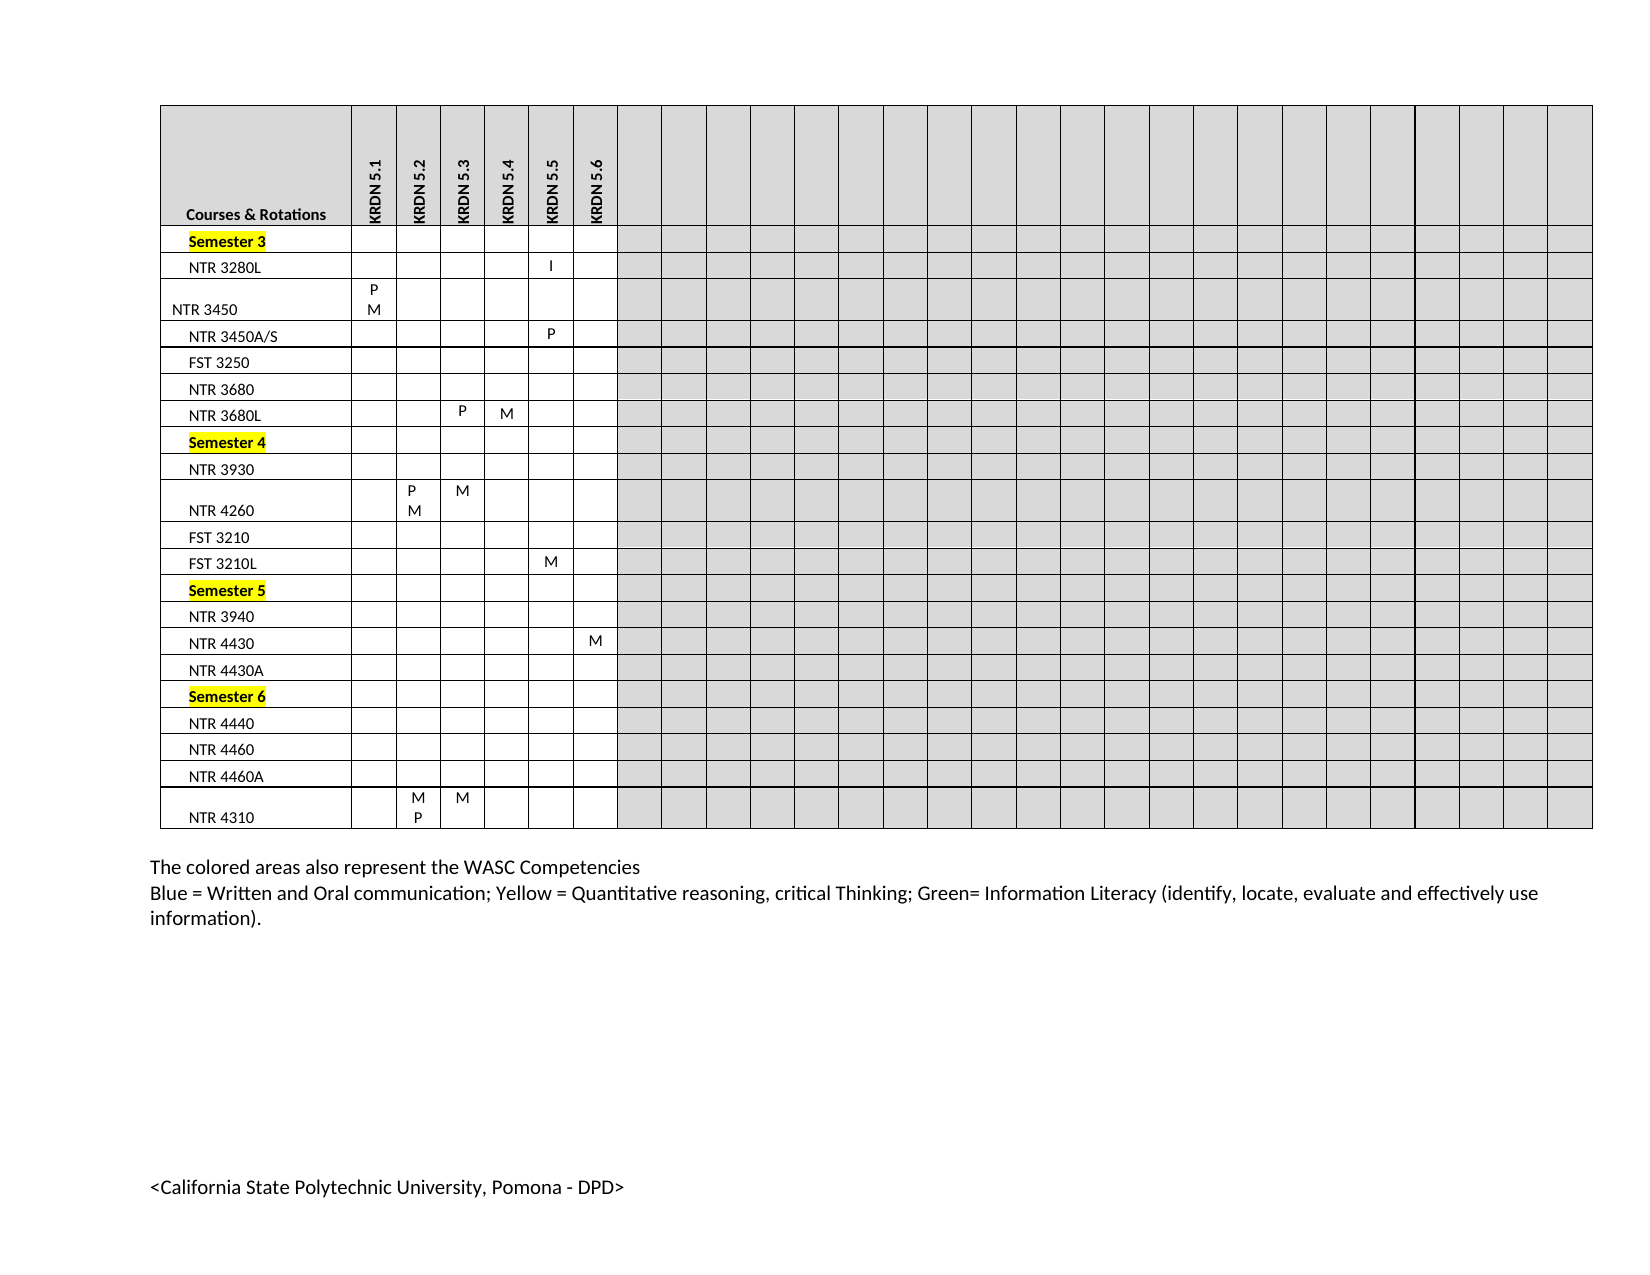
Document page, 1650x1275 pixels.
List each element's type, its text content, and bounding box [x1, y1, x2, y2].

table_cell [1460, 427, 1503, 453]
table_cell [397, 549, 440, 574]
table_cell [1416, 279, 1459, 320]
table_cell I [529, 253, 573, 278]
table_cell [795, 279, 838, 320]
table_cell [1105, 734, 1149, 760]
table_cell [1150, 253, 1193, 278]
table_cell [1327, 226, 1370, 252]
table_cell [751, 480, 794, 521]
table_cell [1238, 549, 1282, 574]
table_cell [1416, 427, 1459, 453]
table_cell [884, 575, 927, 601]
table_cell [1194, 575, 1237, 601]
table_cell [1504, 401, 1547, 426]
table_header KRDN 5.1 [352, 106, 396, 225]
table_cell [1327, 708, 1370, 733]
table_cell [1150, 602, 1193, 627]
table_cell [485, 226, 528, 252]
table_cell [441, 549, 484, 574]
table_cell [397, 628, 440, 654]
table_header [1238, 106, 1282, 225]
table_cell [574, 708, 617, 733]
table_cell [839, 253, 883, 278]
table_cell [1283, 761, 1326, 786]
table_cell [441, 681, 484, 707]
table_cell [707, 226, 750, 252]
table_cell [1460, 708, 1503, 733]
table_cell [352, 348, 396, 373]
table_cell [1416, 628, 1459, 654]
table_header [751, 106, 794, 225]
table_cell [485, 374, 528, 399]
table_cell [1548, 575, 1592, 601]
table_cell [972, 522, 1016, 547]
table_cell [751, 427, 794, 453]
table_cell [485, 681, 528, 707]
table_cell [1017, 321, 1060, 346]
table_cell [928, 788, 971, 828]
table_cell [1327, 454, 1370, 479]
table_cell [1283, 788, 1326, 828]
table_cell [529, 348, 573, 373]
table_cell M [574, 628, 617, 654]
table_header [1504, 106, 1547, 225]
table_cell [1416, 655, 1459, 680]
table_cell [352, 427, 396, 453]
table_cell [795, 575, 838, 601]
table_cell [1460, 522, 1503, 547]
table_header [1327, 106, 1370, 225]
table_cell [1504, 761, 1547, 786]
table_cell [795, 628, 838, 654]
table_cell [928, 454, 971, 479]
table_cell [352, 226, 396, 252]
table_cell [1194, 374, 1237, 399]
table_cell NTR 3280L [161, 253, 351, 278]
table_cell [441, 374, 484, 399]
table_cell [707, 348, 750, 373]
table_cell [1150, 374, 1193, 399]
table_cell NTR 3450 [161, 279, 351, 320]
table_cell [529, 522, 573, 547]
table_cell [441, 321, 484, 346]
table_cell [1460, 575, 1503, 601]
table_cell [1548, 549, 1592, 574]
table_cell [795, 427, 838, 453]
table_cell [529, 788, 573, 828]
table_cell [928, 549, 971, 574]
table_cell [1238, 708, 1282, 733]
table_cell [972, 226, 1016, 252]
table_cell [1327, 628, 1370, 654]
table_cell [485, 708, 528, 733]
table_cell [972, 253, 1016, 278]
table_cell [1504, 226, 1547, 252]
table_cell [397, 401, 440, 426]
table_cell [1017, 655, 1060, 680]
table_cell [485, 788, 528, 828]
table_cell [751, 253, 794, 278]
table_cell [485, 348, 528, 373]
table_cell [574, 321, 617, 346]
table_cell [397, 761, 440, 786]
table_cell [618, 602, 661, 627]
table_cell Semester 3 [161, 226, 351, 252]
table_cell [662, 602, 706, 627]
table_cell [707, 321, 750, 346]
table_cell [397, 226, 440, 252]
table_cell [574, 279, 617, 320]
table_cell [972, 708, 1016, 733]
table_cell [884, 628, 927, 654]
table_header [884, 106, 927, 225]
table_cell [1504, 522, 1547, 547]
table_cell [1061, 427, 1104, 453]
table_cell [1327, 480, 1370, 521]
table_cell [1416, 321, 1459, 346]
table_cell [1194, 427, 1237, 453]
table_cell [1150, 575, 1193, 601]
table_cell [972, 348, 1016, 373]
table_cell [662, 708, 706, 733]
table_cell [441, 575, 484, 601]
table_cell [1105, 549, 1149, 574]
table_cell [1460, 321, 1503, 346]
table_cell [1017, 279, 1060, 320]
table_cell [1327, 602, 1370, 627]
table_cell [662, 549, 706, 574]
table_cell [397, 427, 440, 453]
table_cell [574, 253, 617, 278]
table_cell [1061, 226, 1104, 252]
table_cell [928, 348, 971, 373]
table_cell [1504, 480, 1547, 521]
table_cell [1238, 628, 1282, 654]
table_cell [1061, 628, 1104, 654]
table_cell [1194, 454, 1237, 479]
table_cell [397, 522, 440, 547]
table_cell [1194, 279, 1237, 320]
table_cell [1017, 401, 1060, 426]
table_cell [662, 374, 706, 399]
table_cell [1283, 374, 1326, 399]
table_cell [1150, 321, 1193, 346]
table_cell [574, 681, 617, 707]
table_cell [529, 226, 573, 252]
table_cell [751, 522, 794, 547]
table_cell [1194, 348, 1237, 373]
table_cell [1105, 279, 1149, 320]
table_header KRDN 5.4 [485, 106, 528, 225]
table_cell [1283, 321, 1326, 346]
table_cell NTR 3680 [161, 374, 351, 399]
table_cell [751, 279, 794, 320]
table_cell [1238, 454, 1282, 479]
table_cell [1504, 602, 1547, 627]
table_cell [1017, 788, 1060, 828]
table_cell [574, 348, 617, 373]
table_cell [928, 480, 971, 521]
table_cell [397, 321, 440, 346]
table_cell [795, 321, 838, 346]
table_cell [574, 522, 617, 547]
table_cell [928, 374, 971, 399]
table_cell [1017, 348, 1060, 373]
table_cell [1371, 655, 1414, 680]
table_cell [1150, 549, 1193, 574]
table_cell [1548, 522, 1592, 547]
table_cell [972, 681, 1016, 707]
table_cell [1327, 575, 1370, 601]
table_cell [1460, 401, 1503, 426]
table_header [1194, 106, 1237, 225]
table_cell [1283, 348, 1326, 373]
table_cell [1105, 480, 1149, 521]
table_cell [928, 321, 971, 346]
table_cell [352, 253, 396, 278]
table_cell [1504, 427, 1547, 453]
table_cell [1105, 681, 1149, 707]
table_cell [839, 708, 883, 733]
table_cell [1283, 628, 1326, 654]
table_cell [618, 480, 661, 521]
table_cell [1504, 549, 1547, 574]
table_cell [618, 681, 661, 707]
table_cell [618, 655, 661, 680]
table_cell [441, 522, 484, 547]
table_cell [574, 655, 617, 680]
table_header [839, 106, 883, 225]
table_cell [1327, 522, 1370, 547]
table_cell [1194, 788, 1237, 828]
table_cell [1061, 321, 1104, 346]
table_cell [485, 734, 528, 760]
table_cell [529, 374, 573, 399]
table_cell [1460, 454, 1503, 479]
table_cell NTR 4460A [161, 761, 351, 786]
table_cell [1416, 348, 1459, 373]
table_cell [1238, 602, 1282, 627]
table_cell [1416, 788, 1459, 828]
table_cell [1371, 522, 1414, 547]
table_cell [618, 253, 661, 278]
table_cell [1150, 628, 1193, 654]
table_cell [839, 628, 883, 654]
table_cell [751, 549, 794, 574]
table_cell [1548, 374, 1592, 399]
table_cell [1194, 480, 1237, 521]
table_cell [662, 427, 706, 453]
table_cell [972, 549, 1016, 574]
table_cell [529, 427, 573, 453]
table_cell [618, 226, 661, 252]
table_cell [1105, 401, 1149, 426]
table_cell [352, 788, 396, 828]
table_cell [1327, 788, 1370, 828]
table_cell [574, 761, 617, 786]
table_cell [884, 761, 927, 786]
table_cell [1061, 454, 1104, 479]
table_cell [529, 628, 573, 654]
table_cell [795, 522, 838, 547]
table_header [1548, 106, 1592, 225]
table_cell FST 3250 [161, 348, 351, 373]
table_cell [795, 602, 838, 627]
table_cell [839, 427, 883, 453]
table_cell [1150, 348, 1193, 373]
table_cell [972, 602, 1016, 627]
table_cell [795, 734, 838, 760]
table_cell [1460, 549, 1503, 574]
table_cell [441, 655, 484, 680]
table_cell [529, 761, 573, 786]
table_cell [397, 655, 440, 680]
table_cell [751, 734, 794, 760]
table_header [1371, 106, 1414, 225]
table_cell [485, 602, 528, 627]
table_cell [1238, 401, 1282, 426]
table_cell [707, 788, 750, 828]
table_cell [707, 655, 750, 680]
table_cell [1283, 602, 1326, 627]
table_cell [1061, 708, 1104, 733]
table_cell [574, 734, 617, 760]
table_cell [884, 374, 927, 399]
table_cell [485, 480, 528, 521]
table_cell [352, 681, 396, 707]
table_cell [1548, 734, 1592, 760]
table_cell M [485, 401, 528, 426]
table_cell [352, 549, 396, 574]
table_cell [839, 549, 883, 574]
table_cell [485, 628, 528, 654]
table_cell [397, 708, 440, 733]
table_cell [662, 655, 706, 680]
table_cell [618, 401, 661, 426]
table_cell [441, 708, 484, 733]
table_cell [441, 761, 484, 786]
table_cell [1371, 788, 1414, 828]
table_cell [928, 734, 971, 760]
table_cell [972, 628, 1016, 654]
table_cell [1327, 427, 1370, 453]
table_cell [928, 279, 971, 320]
table_cell [352, 575, 396, 601]
table_cell [928, 253, 971, 278]
table_cell [485, 253, 528, 278]
table_cell [1283, 226, 1326, 252]
table_cell [751, 655, 794, 680]
table_cell [1061, 734, 1104, 760]
table_cell [352, 321, 396, 346]
table_cell [1238, 321, 1282, 346]
table_cell [795, 374, 838, 399]
table_cell [795, 454, 838, 479]
table_header [972, 106, 1016, 225]
table_cell [839, 348, 883, 373]
table_cell [1061, 253, 1104, 278]
table_cell [1548, 655, 1592, 680]
table_cell [618, 454, 661, 479]
table_header [1061, 106, 1104, 225]
table_cell [529, 681, 573, 707]
table_header KRDN 5.5 [529, 106, 573, 225]
table_cell [662, 401, 706, 426]
table_cell [1283, 480, 1326, 521]
table_cell [1327, 681, 1370, 707]
table_cell [1327, 348, 1370, 373]
table_cell [1371, 708, 1414, 733]
table_cell [1548, 348, 1592, 373]
table_cell [884, 681, 927, 707]
table_cell [751, 348, 794, 373]
table_cell [441, 734, 484, 760]
table_cell [884, 401, 927, 426]
table_cell [1150, 522, 1193, 547]
table_cell NTR 3930 [161, 454, 351, 479]
table_cell [618, 427, 661, 453]
table_cell [1150, 734, 1193, 760]
table_cell Semester 6 [161, 681, 351, 707]
table_cell [1548, 279, 1592, 320]
table_cell [1150, 655, 1193, 680]
table_cell [352, 374, 396, 399]
table_cell [884, 734, 927, 760]
table_cell [574, 602, 617, 627]
table_cell [839, 734, 883, 760]
table_cell [441, 279, 484, 320]
table_cell M [441, 480, 484, 521]
table_cell [1105, 374, 1149, 399]
table_cell [1371, 279, 1414, 320]
table_cell [928, 522, 971, 547]
table_cell [1371, 427, 1414, 453]
table_cell [1371, 348, 1414, 373]
table_cell [1548, 427, 1592, 453]
table_cell [1238, 348, 1282, 373]
table_cell [485, 279, 528, 320]
table_cell [1371, 401, 1414, 426]
table_cell [972, 761, 1016, 786]
table_cell [1017, 761, 1060, 786]
table_cell [1460, 374, 1503, 399]
table_cell [618, 321, 661, 346]
table_cell PM [352, 279, 396, 320]
table_cell [1548, 226, 1592, 252]
table_cell [839, 321, 883, 346]
table_cell [1283, 575, 1326, 601]
table_header [707, 106, 750, 225]
table_cell [928, 681, 971, 707]
table_cell [1548, 708, 1592, 733]
table_cell [1504, 655, 1547, 680]
table_cell [972, 575, 1016, 601]
table_cell [1371, 226, 1414, 252]
table_cell [707, 575, 750, 601]
text Blue = Written and Oral communication; Yellow = Quantitative reasoning, critical Thinking; Green= Information Literacy (identify, locate, evaluate and effectively use information). [150, 880, 1556, 931]
table_cell [1460, 480, 1503, 521]
table_cell [972, 401, 1016, 426]
table_cell [529, 708, 573, 733]
table_cell NTR 4430A [161, 655, 351, 680]
table_cell [618, 279, 661, 320]
table_cell [884, 454, 927, 479]
table_cell [662, 226, 706, 252]
table_cell [662, 681, 706, 707]
table_cell [1238, 575, 1282, 601]
table_cell [1504, 734, 1547, 760]
table_cell [1460, 253, 1503, 278]
table_cell [884, 549, 927, 574]
table_cell [795, 226, 838, 252]
table_cell [1460, 226, 1503, 252]
table_cell [1504, 708, 1547, 733]
table_cell [1017, 480, 1060, 521]
table_cell [662, 522, 706, 547]
table_cell [1238, 788, 1282, 828]
table_cell [751, 681, 794, 707]
table_cell [839, 575, 883, 601]
table_cell [352, 401, 396, 426]
table_cell [972, 480, 1016, 521]
table_cell NTR 3940 [161, 602, 351, 627]
table_cell [618, 734, 661, 760]
table_cell [1548, 321, 1592, 346]
table_cell [1017, 253, 1060, 278]
table_cell [1150, 788, 1193, 828]
table_cell [1371, 480, 1414, 521]
table_cell [1371, 374, 1414, 399]
table_cell [839, 522, 883, 547]
table_cell [1504, 348, 1547, 373]
table_cell [1460, 655, 1503, 680]
table_cell [1416, 522, 1459, 547]
table_cell [928, 401, 971, 426]
table_cell [1548, 681, 1592, 707]
table_cell [662, 454, 706, 479]
table_cell [352, 602, 396, 627]
table_cell [1061, 655, 1104, 680]
table_cell [1017, 708, 1060, 733]
table_cell [1061, 480, 1104, 521]
table_cell [1504, 321, 1547, 346]
table_cell [1017, 602, 1060, 627]
table_cell [1416, 708, 1459, 733]
table_cell [1283, 279, 1326, 320]
table_cell [1416, 401, 1459, 426]
table_cell [751, 602, 794, 627]
table_cell [928, 761, 971, 786]
table_cell [574, 374, 617, 399]
table_cell [884, 226, 927, 252]
table_cell [884, 427, 927, 453]
table_cell [884, 321, 927, 346]
table_cell [618, 761, 661, 786]
table_cell [441, 602, 484, 627]
table_cell [972, 279, 1016, 320]
table_cell [1150, 480, 1193, 521]
table_cell NTR 4260 [161, 480, 351, 521]
table_cell [1150, 761, 1193, 786]
table_cell [485, 761, 528, 786]
table_cell [884, 602, 927, 627]
table_cell [1105, 321, 1149, 346]
table_cell [707, 522, 750, 547]
table_cell [1283, 708, 1326, 733]
table_cell [1283, 253, 1326, 278]
table_cell [485, 427, 528, 453]
table_cell NTR 4430 [161, 628, 351, 654]
table_cell [707, 602, 750, 627]
table_cell [1150, 279, 1193, 320]
table_cell [1105, 427, 1149, 453]
table_cell [574, 401, 617, 426]
table_cell Semester 5 [161, 575, 351, 601]
table_cell [485, 522, 528, 547]
table_cell [1061, 374, 1104, 399]
table_cell [972, 321, 1016, 346]
table_cell [1283, 522, 1326, 547]
table_cell [1017, 734, 1060, 760]
table_cell [485, 655, 528, 680]
table_cell [1105, 253, 1149, 278]
table_cell [795, 681, 838, 707]
table_cell [1017, 427, 1060, 453]
table_cell [884, 522, 927, 547]
table_cell [707, 480, 750, 521]
table_cell [707, 454, 750, 479]
table_cell [1283, 454, 1326, 479]
table_header [795, 106, 838, 225]
table_cell [1105, 348, 1149, 373]
table_cell FST 3210 [161, 522, 351, 547]
table_cell [972, 734, 1016, 760]
table_cell [1017, 374, 1060, 399]
table_cell [839, 401, 883, 426]
table_cell [795, 549, 838, 574]
table_cell [795, 708, 838, 733]
table_cell [1371, 575, 1414, 601]
table_cell [1548, 454, 1592, 479]
table_cell [1416, 480, 1459, 521]
table_header [1460, 106, 1503, 225]
table_header [662, 106, 706, 225]
table_cell [839, 681, 883, 707]
table_cell [1327, 279, 1370, 320]
table_cell [441, 226, 484, 252]
table_header [1017, 106, 1060, 225]
table_cell [485, 575, 528, 601]
table_cell [1105, 454, 1149, 479]
table_cell [1105, 655, 1149, 680]
table_cell [1504, 575, 1547, 601]
table_cell [1504, 279, 1547, 320]
table_cell [1105, 575, 1149, 601]
table_cell [397, 279, 440, 320]
table_cell [1504, 681, 1547, 707]
table_cell [662, 761, 706, 786]
table_cell [884, 480, 927, 521]
table_cell [397, 575, 440, 601]
table_cell [1105, 628, 1149, 654]
table_cell [884, 348, 927, 373]
table_cell [1548, 628, 1592, 654]
table_cell [1416, 253, 1459, 278]
table_cell [1194, 602, 1237, 627]
table_cell [839, 279, 883, 320]
table_cell [1371, 321, 1414, 346]
table_cell [1283, 549, 1326, 574]
table_cell [1105, 761, 1149, 786]
table_cell [1460, 761, 1503, 786]
table_header [618, 106, 661, 225]
table_cell [972, 788, 1016, 828]
table_cell [1105, 522, 1149, 547]
table_cell [707, 549, 750, 574]
table_cell [441, 253, 484, 278]
table_cell [1460, 628, 1503, 654]
table_cell [1238, 427, 1282, 453]
table_cell [441, 348, 484, 373]
table_cell [1150, 454, 1193, 479]
table_cell NTR 3680L [161, 401, 351, 426]
table_cell [662, 788, 706, 828]
table_header KRDN 5.6 [574, 106, 617, 225]
table_cell [662, 279, 706, 320]
table_cell [1061, 522, 1104, 547]
table_cell [1371, 681, 1414, 707]
table_cell [574, 575, 617, 601]
table_cell [1017, 226, 1060, 252]
table_cell [1238, 253, 1282, 278]
table_cell [1194, 655, 1237, 680]
table_cell [1061, 575, 1104, 601]
table_cell [441, 427, 484, 453]
table_cell [1327, 761, 1370, 786]
table_cell [1194, 761, 1237, 786]
table_cell FST 3210L [161, 549, 351, 574]
table_cell [1460, 602, 1503, 627]
table_cell [1017, 628, 1060, 654]
table_cell [1416, 374, 1459, 399]
table_cell [751, 454, 794, 479]
table_cell [352, 522, 396, 547]
table_cell [1416, 602, 1459, 627]
table_cell [574, 454, 617, 479]
table_cell [1150, 708, 1193, 733]
table_cell [1017, 549, 1060, 574]
table_cell [1238, 761, 1282, 786]
table_cell [1416, 226, 1459, 252]
table_cell [1194, 549, 1237, 574]
table_cell [1548, 761, 1592, 786]
table_cell [795, 253, 838, 278]
table_cell [751, 321, 794, 346]
table_cell [1548, 480, 1592, 521]
table_cell [397, 602, 440, 627]
table_cell [1194, 522, 1237, 547]
table_cell [1327, 549, 1370, 574]
table_cell [928, 575, 971, 601]
table_cell [884, 655, 927, 680]
table_cell [397, 374, 440, 399]
table_cell [1061, 348, 1104, 373]
table_cell [1416, 734, 1459, 760]
table_cell [795, 480, 838, 521]
table_cell [1238, 681, 1282, 707]
table_cell [618, 628, 661, 654]
table_cell [1504, 374, 1547, 399]
table_header Courses & Rotations [161, 106, 351, 225]
table_cell [1105, 602, 1149, 627]
table_cell [1460, 348, 1503, 373]
table_cell [1371, 253, 1414, 278]
table_cell PM [397, 480, 440, 521]
table_cell [1017, 575, 1060, 601]
table_header KRDN 5.3 [441, 106, 484, 225]
table_cell MP [397, 788, 440, 828]
table_cell [352, 734, 396, 760]
table_cell [751, 374, 794, 399]
table_header [1150, 106, 1193, 225]
table_cell [1194, 734, 1237, 760]
table_cell [1194, 253, 1237, 278]
table_cell [795, 655, 838, 680]
table_cell [839, 374, 883, 399]
table_cell [1105, 226, 1149, 252]
table_cell [1371, 734, 1414, 760]
table_cell [1371, 454, 1414, 479]
table_cell [928, 226, 971, 252]
table_cell [1416, 681, 1459, 707]
table_cell [707, 253, 750, 278]
table_cell [1150, 427, 1193, 453]
table_cell [707, 374, 750, 399]
table_cell [1327, 374, 1370, 399]
table_cell [707, 427, 750, 453]
table_cell P [441, 401, 484, 426]
table_cell [839, 226, 883, 252]
table_cell [1371, 628, 1414, 654]
table_cell [397, 734, 440, 760]
table_cell NTR 3450A/S [161, 321, 351, 346]
table_cell [397, 348, 440, 373]
table_cell [618, 549, 661, 574]
table_cell [1460, 279, 1503, 320]
table_cell [707, 681, 750, 707]
table_cell [1327, 734, 1370, 760]
table_cell [1371, 602, 1414, 627]
table_cell [1504, 788, 1547, 828]
table_cell [1327, 401, 1370, 426]
table_cell [707, 279, 750, 320]
table_cell Semester 4 [161, 427, 351, 453]
table_cell [1460, 788, 1503, 828]
table_cell [1548, 401, 1592, 426]
table_cell [884, 279, 927, 320]
table_cell [1327, 321, 1370, 346]
table_cell [529, 454, 573, 479]
table_header [1283, 106, 1326, 225]
table_cell [795, 401, 838, 426]
table_cell [441, 628, 484, 654]
table_cell [485, 454, 528, 479]
table_cell [1283, 734, 1326, 760]
table_cell [751, 628, 794, 654]
table_cell [1061, 279, 1104, 320]
table_cell [1238, 734, 1282, 760]
table_cell [751, 575, 794, 601]
table_cell [1194, 226, 1237, 252]
table_cell [884, 708, 927, 733]
table_cell [1283, 655, 1326, 680]
table_cell [1194, 321, 1237, 346]
table_cell [1416, 761, 1459, 786]
table_cell [485, 549, 528, 574]
table_cell [618, 522, 661, 547]
table_cell [839, 788, 883, 828]
table_cell P [529, 321, 573, 346]
table_cell [529, 480, 573, 521]
table_cell [352, 761, 396, 786]
table_cell [1416, 575, 1459, 601]
table_cell [707, 628, 750, 654]
table_cell [1105, 788, 1149, 828]
table_cell [352, 628, 396, 654]
table_cell [751, 708, 794, 733]
table_cell [618, 708, 661, 733]
table_cell [662, 348, 706, 373]
table_cell [1371, 549, 1414, 574]
table_cell [1548, 602, 1592, 627]
table_cell NTR 4440 [161, 708, 351, 733]
table_cell [1238, 522, 1282, 547]
table_cell [839, 655, 883, 680]
table_cell [1238, 279, 1282, 320]
table_cell [1238, 226, 1282, 252]
table_cell [1548, 253, 1592, 278]
table_cell [1327, 253, 1370, 278]
table_cell [795, 761, 838, 786]
table_cell NTR 4460 [161, 734, 351, 760]
table_cell [1460, 681, 1503, 707]
table_cell [574, 788, 617, 828]
table_cell [397, 681, 440, 707]
table_cell [1194, 681, 1237, 707]
table_cell [662, 628, 706, 654]
table_cell [839, 602, 883, 627]
table_cell [1238, 655, 1282, 680]
table_cell [1061, 681, 1104, 707]
table_cell NTR 4310 [161, 788, 351, 828]
table_cell [1371, 761, 1414, 786]
table_cell [795, 788, 838, 828]
table_cell [529, 655, 573, 680]
table_cell [1416, 549, 1459, 574]
table_cell [1504, 253, 1547, 278]
table_cell [1283, 681, 1326, 707]
table_cell [662, 734, 706, 760]
table_cell [1150, 401, 1193, 426]
table_cell [972, 655, 1016, 680]
table_cell [1017, 454, 1060, 479]
table_cell [839, 454, 883, 479]
table_cell M [441, 788, 484, 828]
table_cell M [529, 549, 573, 574]
table_cell [352, 708, 396, 733]
table_cell [1504, 454, 1547, 479]
table_cell [529, 602, 573, 627]
table_cell [928, 602, 971, 627]
table_cell [662, 321, 706, 346]
table_cell [397, 253, 440, 278]
table_cell [352, 655, 396, 680]
table_cell [574, 427, 617, 453]
table_cell [795, 348, 838, 373]
table_cell [1105, 708, 1149, 733]
table_cell [1017, 681, 1060, 707]
table_header KRDN 5.2 [397, 106, 440, 225]
table_cell [574, 549, 617, 574]
table_cell [1548, 788, 1592, 828]
table_cell [1017, 522, 1060, 547]
table_cell [441, 454, 484, 479]
table_cell [707, 708, 750, 733]
table_cell [751, 761, 794, 786]
table_cell [884, 788, 927, 828]
table_cell [1194, 401, 1237, 426]
table_cell [1061, 602, 1104, 627]
table_cell [707, 734, 750, 760]
table_cell [529, 575, 573, 601]
table_cell [574, 226, 617, 252]
table_cell [662, 480, 706, 521]
table_cell [707, 761, 750, 786]
table_cell [884, 253, 927, 278]
table_cell [928, 708, 971, 733]
table_cell [529, 279, 573, 320]
table_cell [1150, 681, 1193, 707]
table_cell [1504, 628, 1547, 654]
table_cell [485, 321, 528, 346]
table_cell [1238, 480, 1282, 521]
table_cell [574, 480, 617, 521]
table_cell [1238, 374, 1282, 399]
table_cell [972, 427, 1016, 453]
table_cell [662, 253, 706, 278]
table_cell [529, 401, 573, 426]
table_cell [751, 226, 794, 252]
table_cell [1194, 708, 1237, 733]
table_cell [1416, 454, 1459, 479]
table_cell [972, 454, 1016, 479]
table_cell [618, 575, 661, 601]
table_header [1105, 106, 1149, 225]
table_cell [839, 480, 883, 521]
table_cell [1460, 734, 1503, 760]
table_cell [1327, 655, 1370, 680]
table_cell [1061, 761, 1104, 786]
table_header [928, 106, 971, 225]
table_cell [751, 401, 794, 426]
table_cell [972, 374, 1016, 399]
text The colored areas also represent the WASC Competencies [150, 854, 1556, 880]
table_cell [352, 454, 396, 479]
table_cell [707, 401, 750, 426]
table_cell [1061, 788, 1104, 828]
table_cell [839, 761, 883, 786]
table_cell [1061, 401, 1104, 426]
table_cell [1061, 549, 1104, 574]
table_cell [662, 575, 706, 601]
table_cell [1283, 427, 1326, 453]
table_cell [618, 348, 661, 373]
table_cell [397, 454, 440, 479]
table_cell [928, 628, 971, 654]
table_cell [751, 788, 794, 828]
table_cell [928, 427, 971, 453]
table_cell [618, 374, 661, 399]
table_cell [1194, 628, 1237, 654]
table_header [1416, 106, 1459, 225]
table_cell [529, 734, 573, 760]
table_cell [1150, 226, 1193, 252]
table_cell [928, 655, 971, 680]
table_cell [1283, 401, 1326, 426]
table_cell [618, 788, 661, 828]
table_cell [352, 480, 396, 521]
